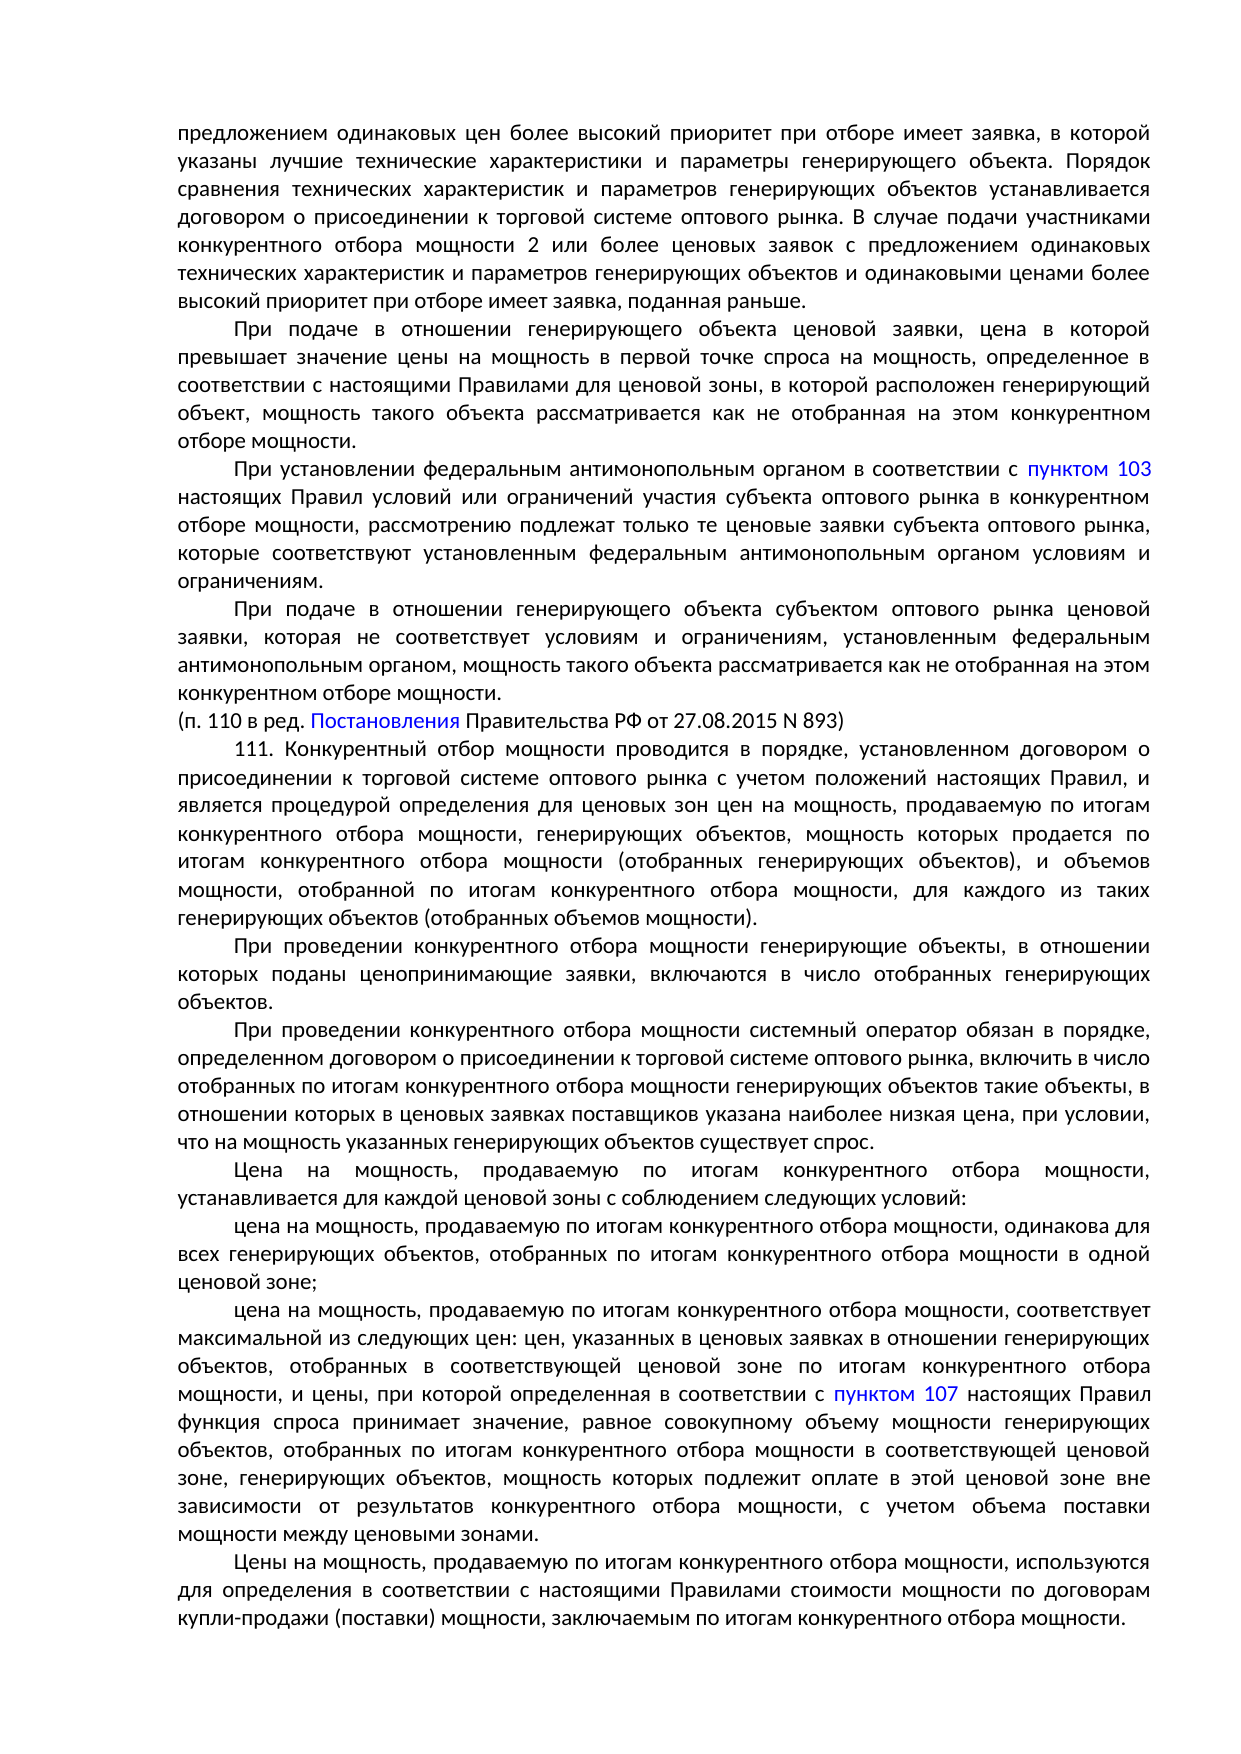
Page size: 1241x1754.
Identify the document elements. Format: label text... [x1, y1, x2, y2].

text (п. 110 в ред. Постановления Правительства РФ от 27.08.2015 N 893) [177, 707, 1152, 734]
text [177, 118, 1152, 314]
text Цены на мощность, продаваемую по итогам конкурентного отбора мощности, используются для определения в соответствии с настоящими Правилами стоимости мощности по договорам купли-продажи (поставки) мощности, заключаемым по итогам конкурентного отбора мощности. [177, 1547, 1152, 1631]
text При проведении конкурентного отбора мощности системный оператор обязан в порядке, определенном договором о присоединении к торговой системе оптового рынка, включить в число отобранных по итогам конкурентного отбора мощности генерирующих объектов такие объекты, в отношении которых в ценовых заявках поставщиков указана наиболее низкая цена, при условии, что на мощность указанных генерирующих объектов существует спрос. [177, 1015, 1152, 1155]
text Цена на мощность, продаваемую по итогам конкурентного отбора мощности, устанавливается для каждой ценовой зоны с соблюдением следующих условий: [177, 1155, 1152, 1211]
text цена на мощность, продаваемую по итогам конкурентного отбора мощности, одинакова для всех генерирующих объектов, отобранных по итогам конкурентного отбора мощности в одной ценовой зоне; [177, 1211, 1152, 1295]
text 111. Конкурентный отбор мощности проводится в порядке, установленном договором о присоединении к торговой системе оптового рынка с учетом положений настоящих Правил, и является процедурой определения для ценовых зон цен на мощность, продаваемую по итогам конкурентного отбора мощности, генерирующих объектов, мощность которых продается по итогам конкурентного отбора мощности (отобранных генерирующих объектов), и объемов мощности, отобранной по итогам конкурентного отбора мощности, для каждого из таких генерирующих объектов (отобранных объемов мощности). [177, 734, 1152, 931]
text При проведении конкурентного отбора мощности генерирующие объекты, в отношении которых поданы ценопринимающие заявки, включаются в число отобранных генерирующих объектов. [177, 931, 1152, 1015]
text цена на мощность, продаваемую по итогам конкурентного отбора мощности, соответствует максимальной из следующих цен: цен, указанных в ценовых заявках в отношении генерирующих объектов, отобранных в соответствующей ценовой зоне по итогам конкурентного отбора мощности, и цены, при которой определенная в соответствии с пунктом 107 настоящих Правил функция спроса принимает значение, равное совокупному объему мощности генерирующих объектов, отобранных по итогам конкурентного отбора мощности в соответствующей ценовой зоне, генерирующих объектов, мощность которых подлежит оплате в этой ценовой зоне вне зависимости от результатов конкурентного отбора мощности, с учетом объема поставки мощности между ценовыми зонами. [177, 1295, 1152, 1547]
text При подаче в отношении генерирующего объекта ценовой заявки, цена в которой превышает значение цены на мощность в первой точке спроса на мощность, определенное в соответствии с настоящими Правилами для ценовой зоны, в которой расположен генерирующий объект, мощность такого объекта рассматривается как не отобранная на этом конкурентном отборе мощности. [177, 314, 1152, 454]
text При установлении федеральным антимонопольным органом в соответствии с пунктом 103 настоящих Правил условий или ограничений участия субъекта оптового рынка в конкурентном отборе мощности, рассмотрению подлежат только те ценовые заявки субъекта оптового рынка, которые соответствуют установленным федеральным антимонопольным органом условиям и ограничениям. [177, 454, 1152, 594]
text При подаче в отношении генерирующего объекта субъектом оптового рынка ценовой заявки, которая не соответствует условиям и ограничениям, установленным федеральным антимонопольным органом, мощность такого объекта рассматривается как не отобранная на этом конкурентном отборе мощности. [177, 594, 1152, 707]
